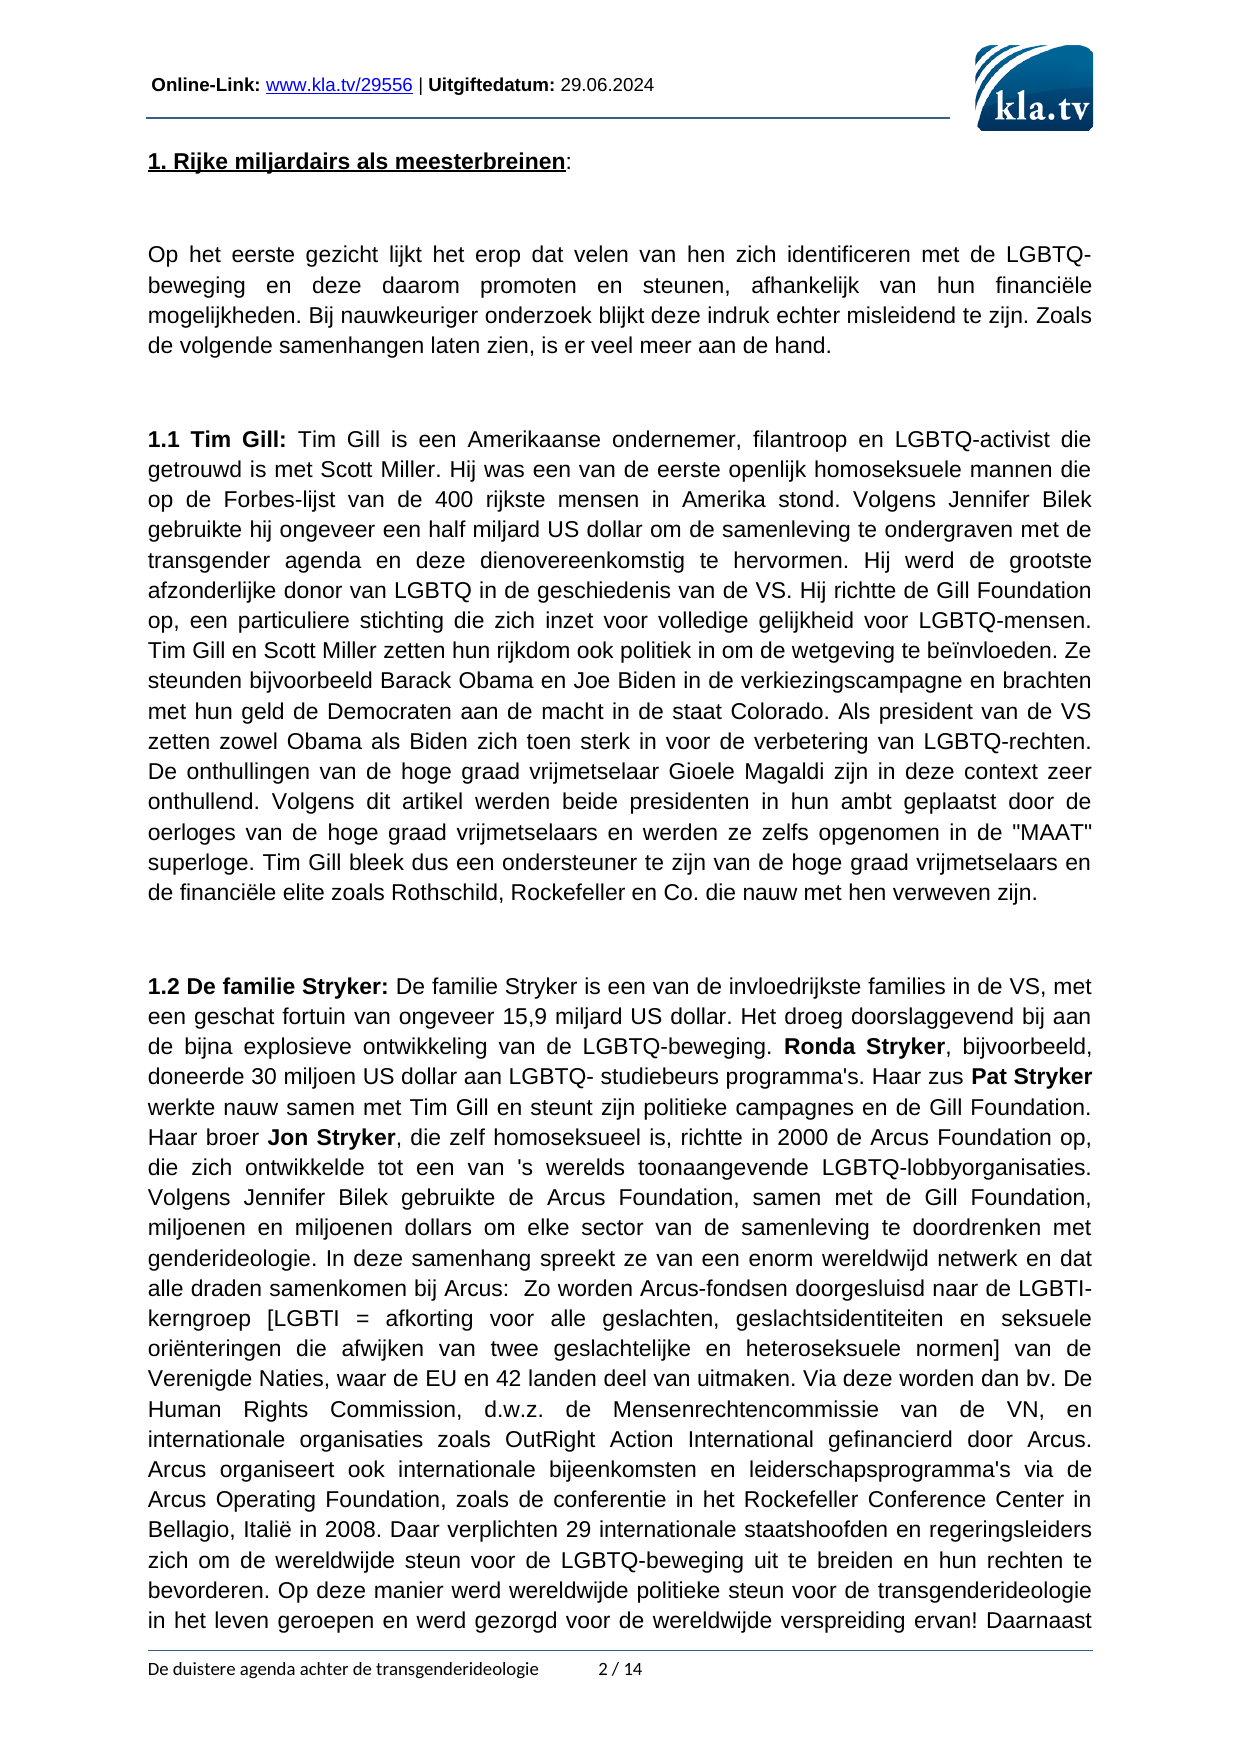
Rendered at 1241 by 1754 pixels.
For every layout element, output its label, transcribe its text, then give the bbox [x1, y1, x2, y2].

text 1. Rijke miljardairs als meesterbreinen: [148, 148, 1093, 174]
text 1.1 Tim Gill: Tim Gill is een Amerikaanse ondernemer, filantroop en LGBTQ-activist die getrouwd is met Scott Miller. Hij was een van de eerste openlijk homoseksuele mannen die op de Forbes-lijst van de 400 rijkste mensen in Amerika stond. Volgens Jennifer Bilek gebruikte hij ongeveer een half miljard US dollar om de samenleving te ondergraven met de transgender agenda en deze dienovereenkomstig te hervormen. Hij werd de grootste afzonderlijke donor van LGBTQ in de geschiedenis van de VS. Hij richtte de Gill Foundation op, een particuliere stichting die zich inzet voor volledige gelijkheid voor LGBTQ-mensen. Tim Gill en Scott Miller zetten hun rijkdom ook politiek in om de wetgeving te beïnvloeden. Ze steunden bijvoorbeeld Barack Obama en Joe Biden in de verkiezingscampagne en brachten met hun geld de Democraten aan de macht in de staat Colorado. Als president van de VS zetten zowel Obama als Biden zich toen sterk in voor de verbetering van LGBTQ-rechten. De onthullingen van de hoge graad vrijmetselaar Gioele Magaldi zijn in deze context zeer onthullend. Volgens dit artikel werden beide presidenten in hun ambt geplaatst door de oerloges van de hoge graad vrijmetselaars en werden ze zelfs opgenomen in de "MAAT" superloge. Tim Gill bleek dus een ondersteuner te zijn van de hoge graad vrijmetselaars en de financiële elite zoals Rothschild, Rockefeller en Co. die nauw met hen verweven zijn. [148, 426, 1093, 905]
text Op het eerste gezicht lijkt het erop dat velen van hen zich identificeren met de LGBTQ-beweging en deze daarom promoten en steunen, afhankelijk van hun financiële mogelijkheden. Bij nauwkeuriger onderzoek blijkt deze indruk echter misleidend te zijn. Zoals de volgende samenhangen laten zien, is er veel meer aan de hand. [148, 241, 1093, 358]
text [148, 973, 1093, 1633]
